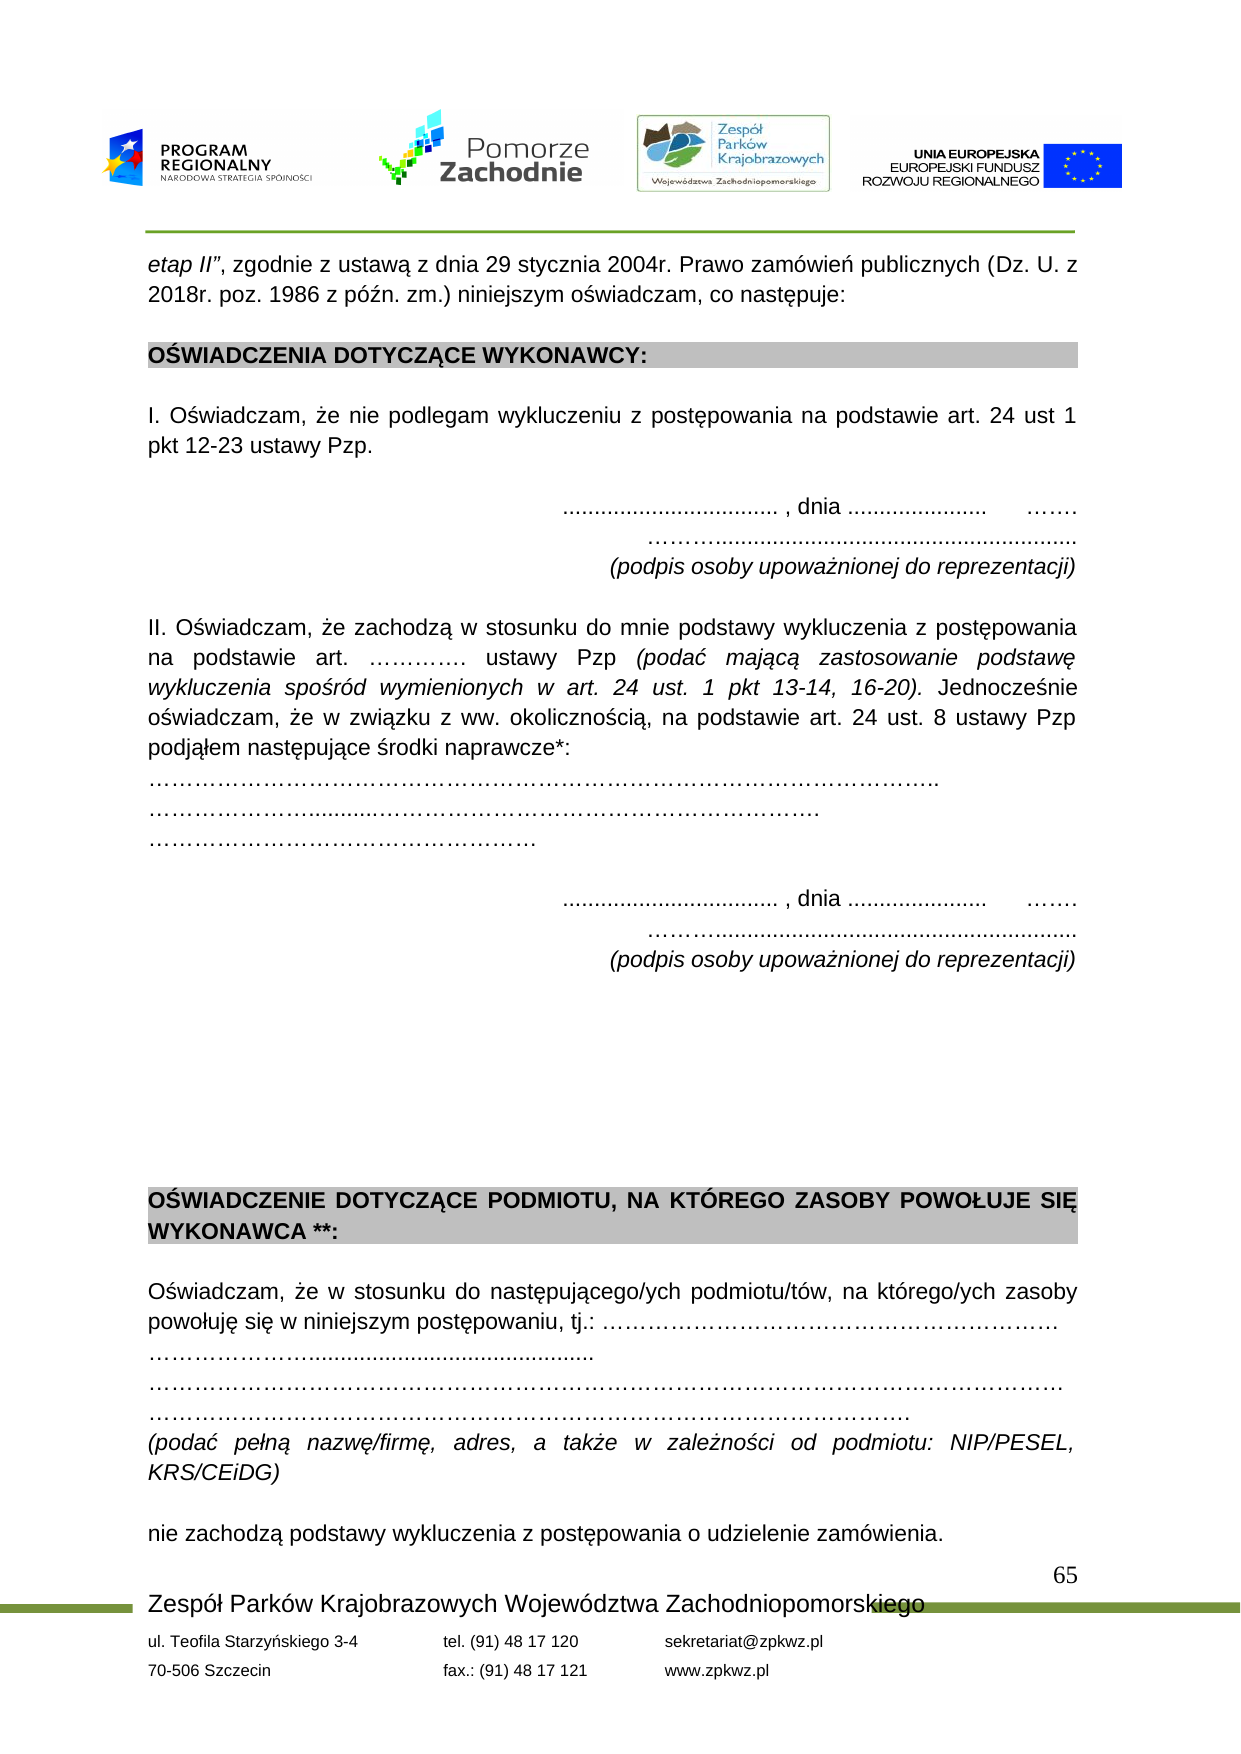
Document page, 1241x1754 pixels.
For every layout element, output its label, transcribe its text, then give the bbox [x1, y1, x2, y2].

text OŚWIADCZENIA DOTYCZĄCE WYKONAWCY: [148, 342, 1078, 368]
text OŚWIADCZENIE DOTYCZĄCE PODMIOTU, NA KTÓREGO ZASOBY POWOŁUJE SIĘ WYKONAWCA **: [148, 1187, 1078, 1244]
picture [636, 114, 832, 192]
picture [101, 109, 625, 186]
text nie zachodzą podstawy wykluczenia z postępowania o udzielenie zamówienia. [148, 1520, 1078, 1546]
picture [850, 115, 1122, 192]
text Oświadczam, że w stosunku do następującego/ych podmiotu/tów, na którego/ych zasoby powołuję się w niniejszym postępowaniu, tj.: ……………………………………………………………………….............................................…………………………………………………………………………………………………………………………………………………………………………………………………. [148, 1278, 1078, 1425]
text .................................. , dnia ...................... …….………......................................................... [148, 493, 1078, 549]
text .................................. , dnia ...................... …….………......................................................... [148, 885, 1078, 942]
text (podać pełną nazwę/firmę, adres, a także w zależności od podmiotu: NIP/PESEL, KRS/CEiDG) [148, 1429, 1078, 1486]
picture [145, 221, 1075, 236]
list I. Oświadczam, że nie podlegam wykluczeniu z postępowania na podstawie art. 24 ust 1 pkt 12-23 ustawy Pzp. [148, 402, 1078, 459]
text (podpis osoby upoważnionej do reprezentacji) [148, 553, 1078, 579]
text (podpis osoby upoważnionej do reprezentacji) [148, 946, 1078, 972]
text …………………………………………………………………………………………..…………………...........………………………………………………….…………………………………………… [148, 764, 1078, 851]
text II. Oświadczam, że zachodzą w stosunku do mnie podstawy wykluczenia z postępowania na podstawie art. …………. ustawy Pzp (podać mającą zastosowanie podstawę wykluczenia spośród wymienionych w art. 24 ust. 1 pkt 13-14, 16-20). Jednocześnie oświadczam, że w związku z ww. okolicznością, na podstawie art. 24 ust. 8 ustawy Pzp podjąłem następujące środki naprawcze*: [148, 613, 1078, 761]
